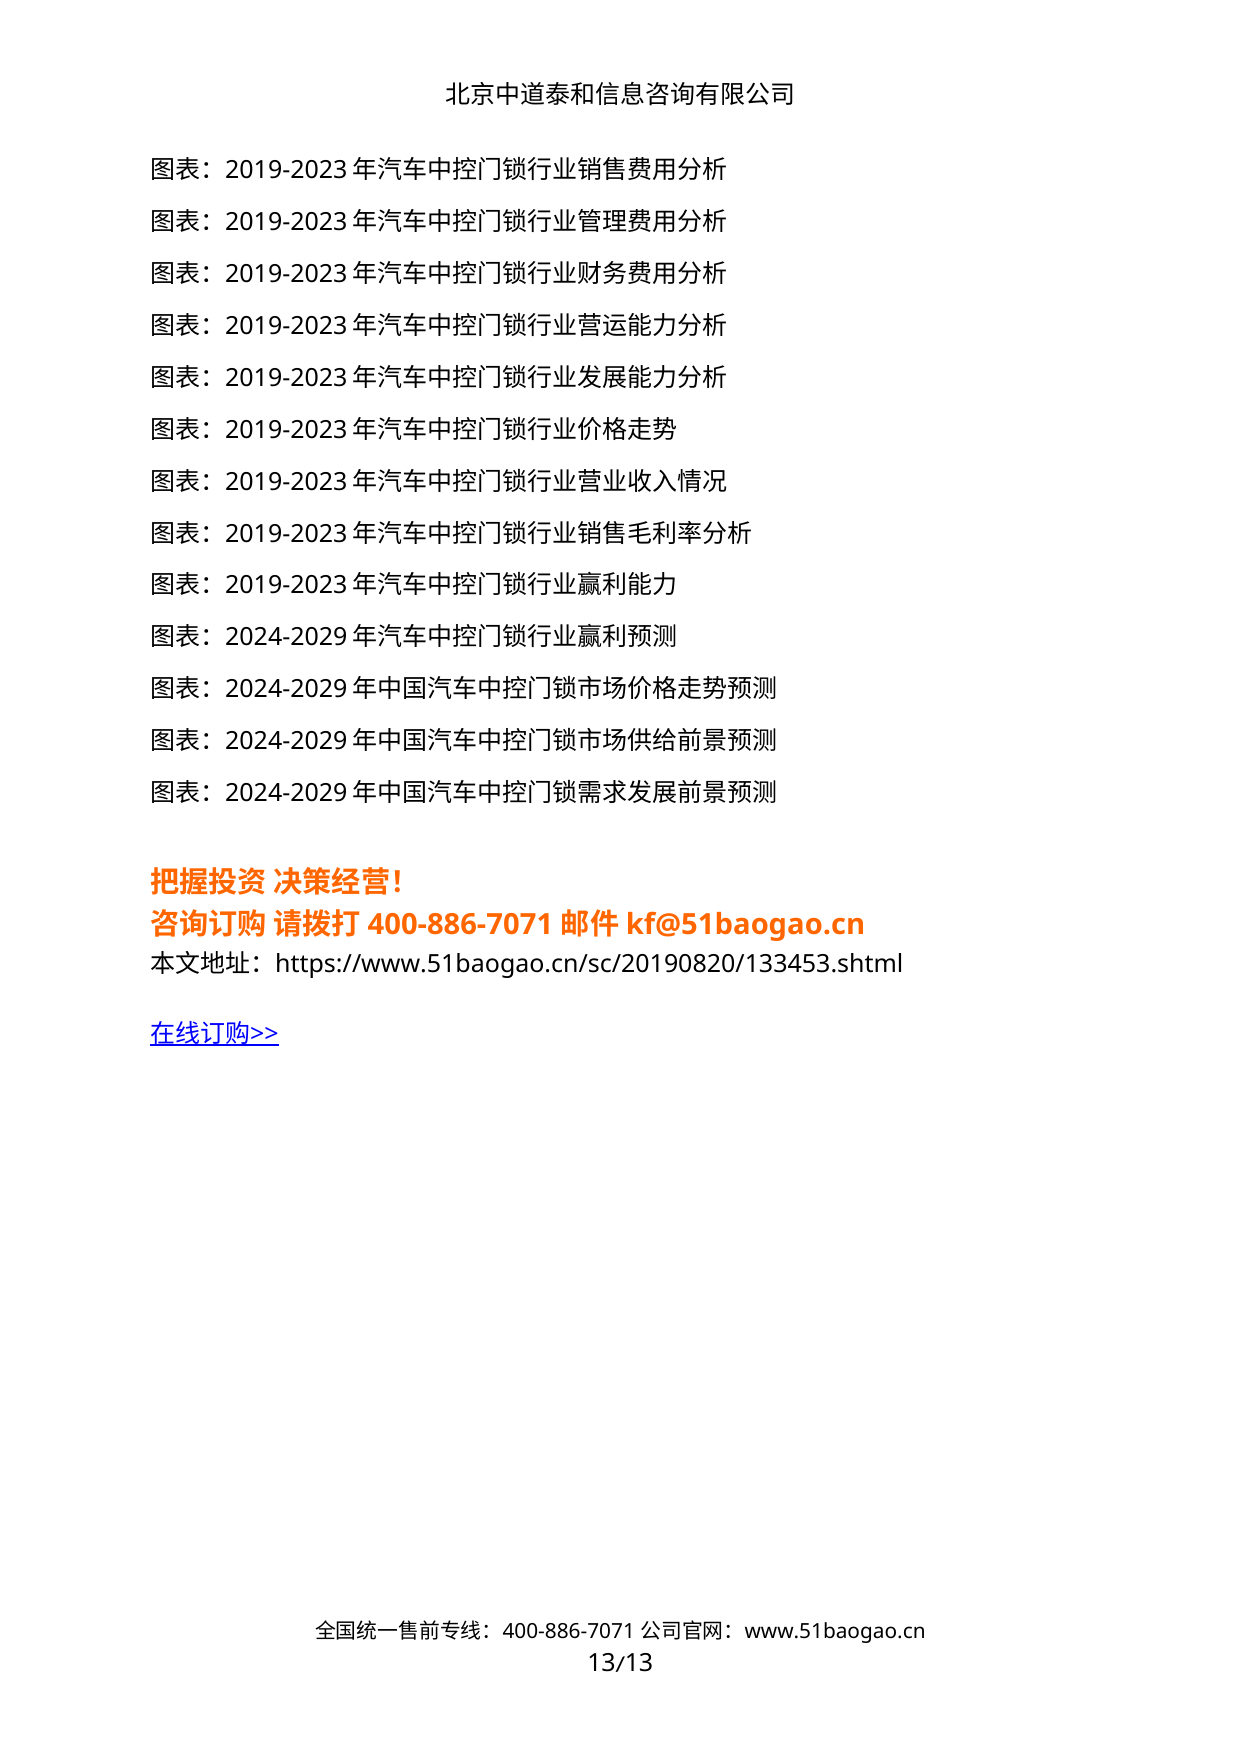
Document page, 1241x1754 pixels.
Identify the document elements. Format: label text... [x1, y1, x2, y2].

text 图表：2024-2029年汽车中控门锁行业赢利预测 [150, 617, 1090, 653]
text 图表：2024-2029年中国汽车中控门锁市场供给前景预测 [150, 721, 1090, 757]
text 在线订购>> [150, 979, 1090, 1050]
text 图表：2019-2023年汽车中控门锁行业发展能力分析 [150, 357, 1090, 394]
text 图表：2019-2023年汽车中控门锁行业赢利能力 [150, 565, 1090, 601]
text 图表：2019-2023年汽车中控门锁行业销售费用分析 [150, 150, 1090, 186]
text 图表：2019-2023年汽车中控门锁行业管理费用分析 [150, 202, 1090, 238]
text 图表：2024-2029年中国汽车中控门锁市场价格走势预测 [150, 669, 1090, 705]
text 图表：2019-2023年汽车中控门锁行业财务费用分析 [150, 254, 1090, 290]
text 图表：2019-2023年汽车中控门锁行业销售毛利率分析 [150, 513, 1090, 549]
text 把握投资 决策经营！咨询订购 请拨打 400-886-7071 邮件 kf@51baogao.cn本文地址：https://www.51baogao.cn/sc/20190820/133453.shtml [150, 824, 1090, 979]
text 图表：2024-2029年中国汽车中控门锁需求发展前景预测 [150, 772, 1090, 809]
text 图表：2019-2023年汽车中控门锁行业营运能力分析 [150, 306, 1090, 342]
text 图表：2019-2023年汽车中控门锁行业营业收入情况 [150, 461, 1090, 497]
text 图表：2019-2023年汽车中控门锁行业价格走势 [150, 409, 1090, 446]
